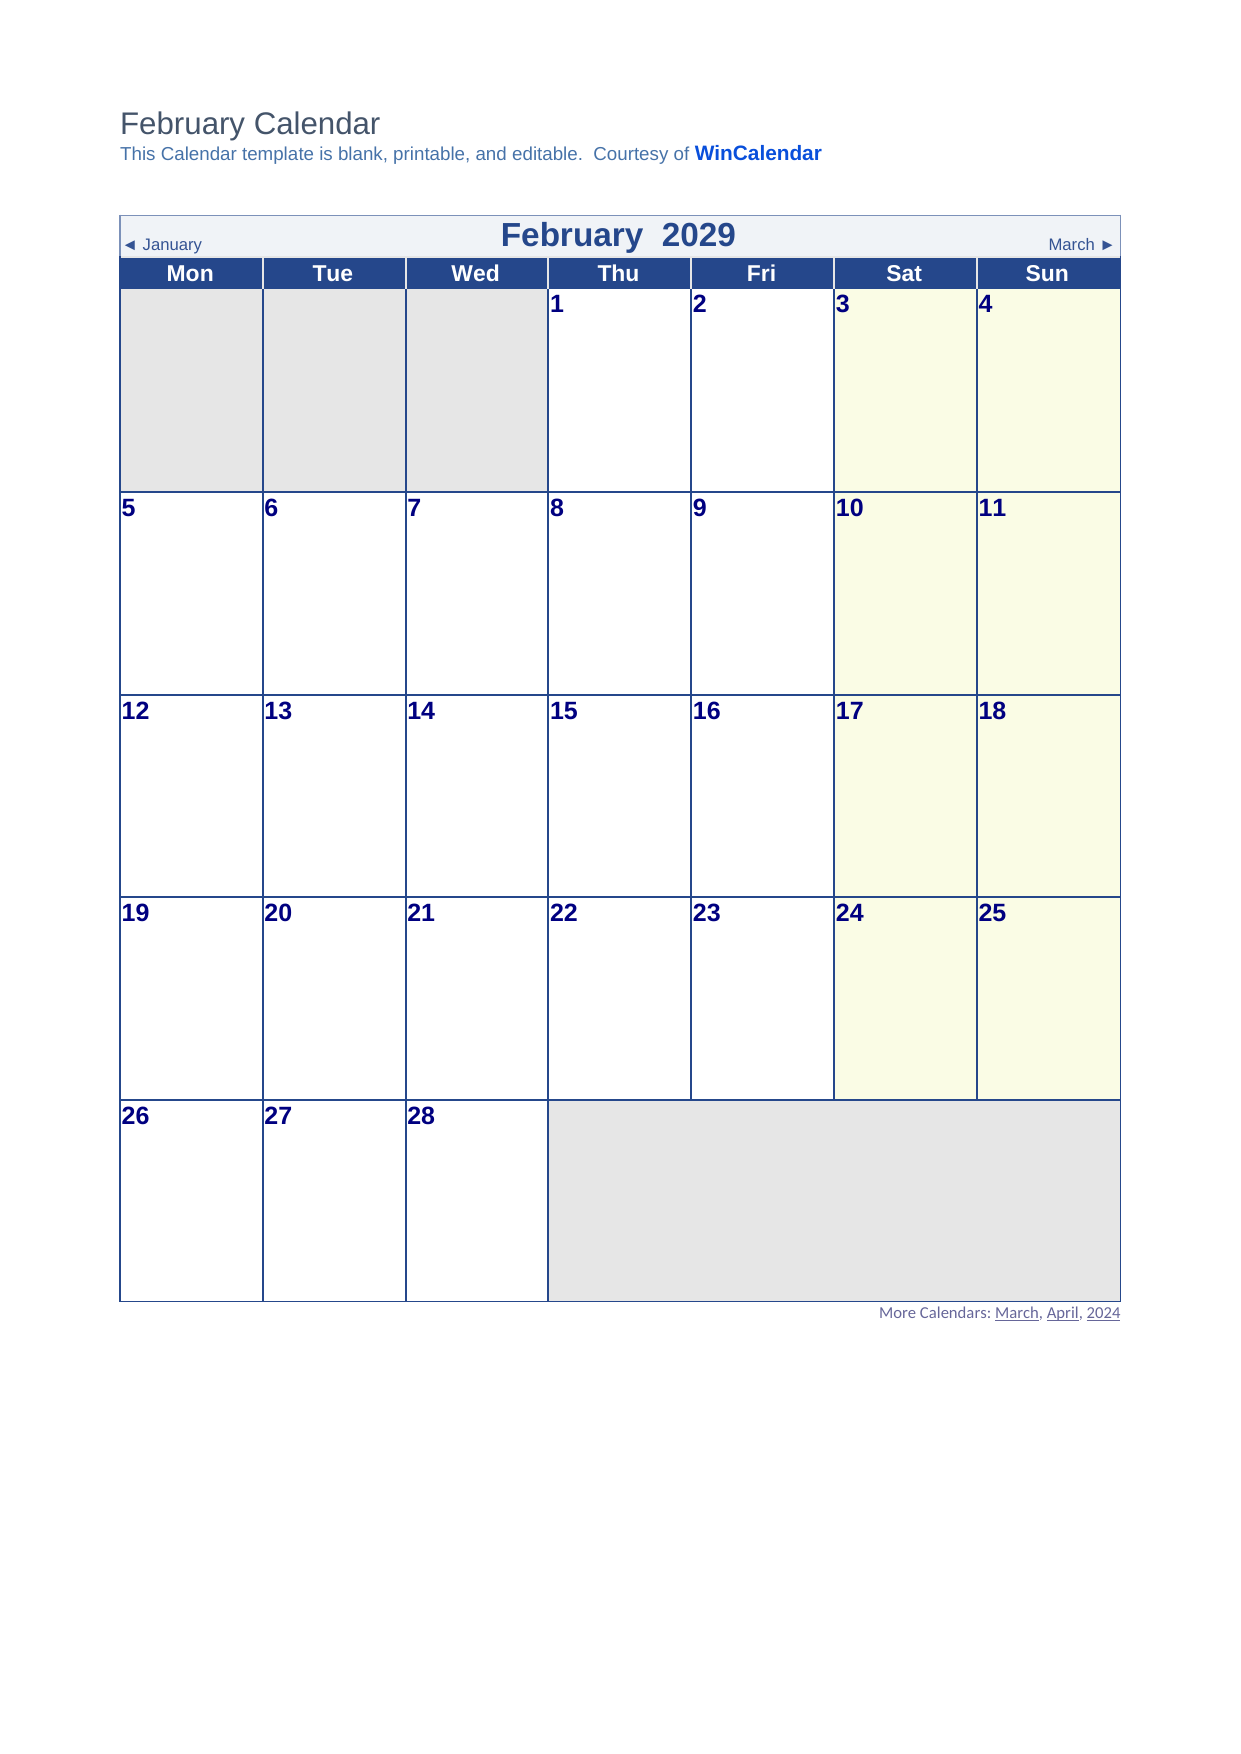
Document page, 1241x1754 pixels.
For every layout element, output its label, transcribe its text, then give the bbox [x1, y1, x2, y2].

table_cell [121, 289, 262, 491]
table_cell 11 [978, 493, 1120, 694]
table_cell 27 [264, 1101, 405, 1301]
table_cell Wed [407, 258, 547, 289]
table_header March ► [977, 216, 1120, 256]
table_cell Tue [264, 258, 405, 289]
table_cell 6 [264, 493, 405, 694]
table_cell 20 [264, 898, 405, 1099]
table_cell Mon [121, 258, 262, 289]
table_cell 4 [978, 289, 1120, 491]
table_header February 2029 [263, 216, 977, 256]
table_cell 24 [835, 898, 976, 1099]
table_cell 13 [264, 696, 405, 896]
table_cell Sat [835, 258, 976, 289]
table_cell Fri [692, 258, 833, 289]
table_cell [264, 289, 405, 491]
table_cell Sun [978, 258, 1120, 289]
table_cell 23 [692, 898, 833, 1099]
table_cell 1 [549, 289, 690, 491]
table_cell 19 [121, 898, 262, 1099]
table_cell [549, 1101, 1120, 1301]
table_cell 8 [549, 493, 690, 694]
table_header ◄ January [121, 216, 263, 256]
table_cell 10 [835, 493, 976, 694]
table_cell 7 [407, 493, 547, 694]
table_cell 12 [121, 696, 262, 896]
table_cell 15 [549, 696, 690, 896]
table_cell 26 [121, 1101, 262, 1301]
table_cell 14 [407, 696, 547, 896]
table_cell 2 [692, 289, 833, 491]
table_cell 18 [978, 696, 1120, 896]
table_cell 16 [692, 696, 833, 896]
table_cell 9 [692, 493, 833, 694]
table_cell [407, 289, 547, 491]
text February Calendar This Calendar template is blank, printable, and editable. Courtesy of WinCalendar [120, 105, 1120, 193]
text More Calendars: March, April, 2024 [120, 1302, 1120, 1322]
table_cell 25 [978, 898, 1120, 1099]
table_cell 5 [121, 493, 262, 694]
table_cell 22 [549, 898, 690, 1099]
table_cell 17 [835, 696, 976, 896]
table_cell 21 [407, 898, 547, 1099]
table_cell 28 [407, 1101, 547, 1301]
table_cell Thu [549, 258, 690, 289]
table_cell 3 [835, 289, 976, 491]
